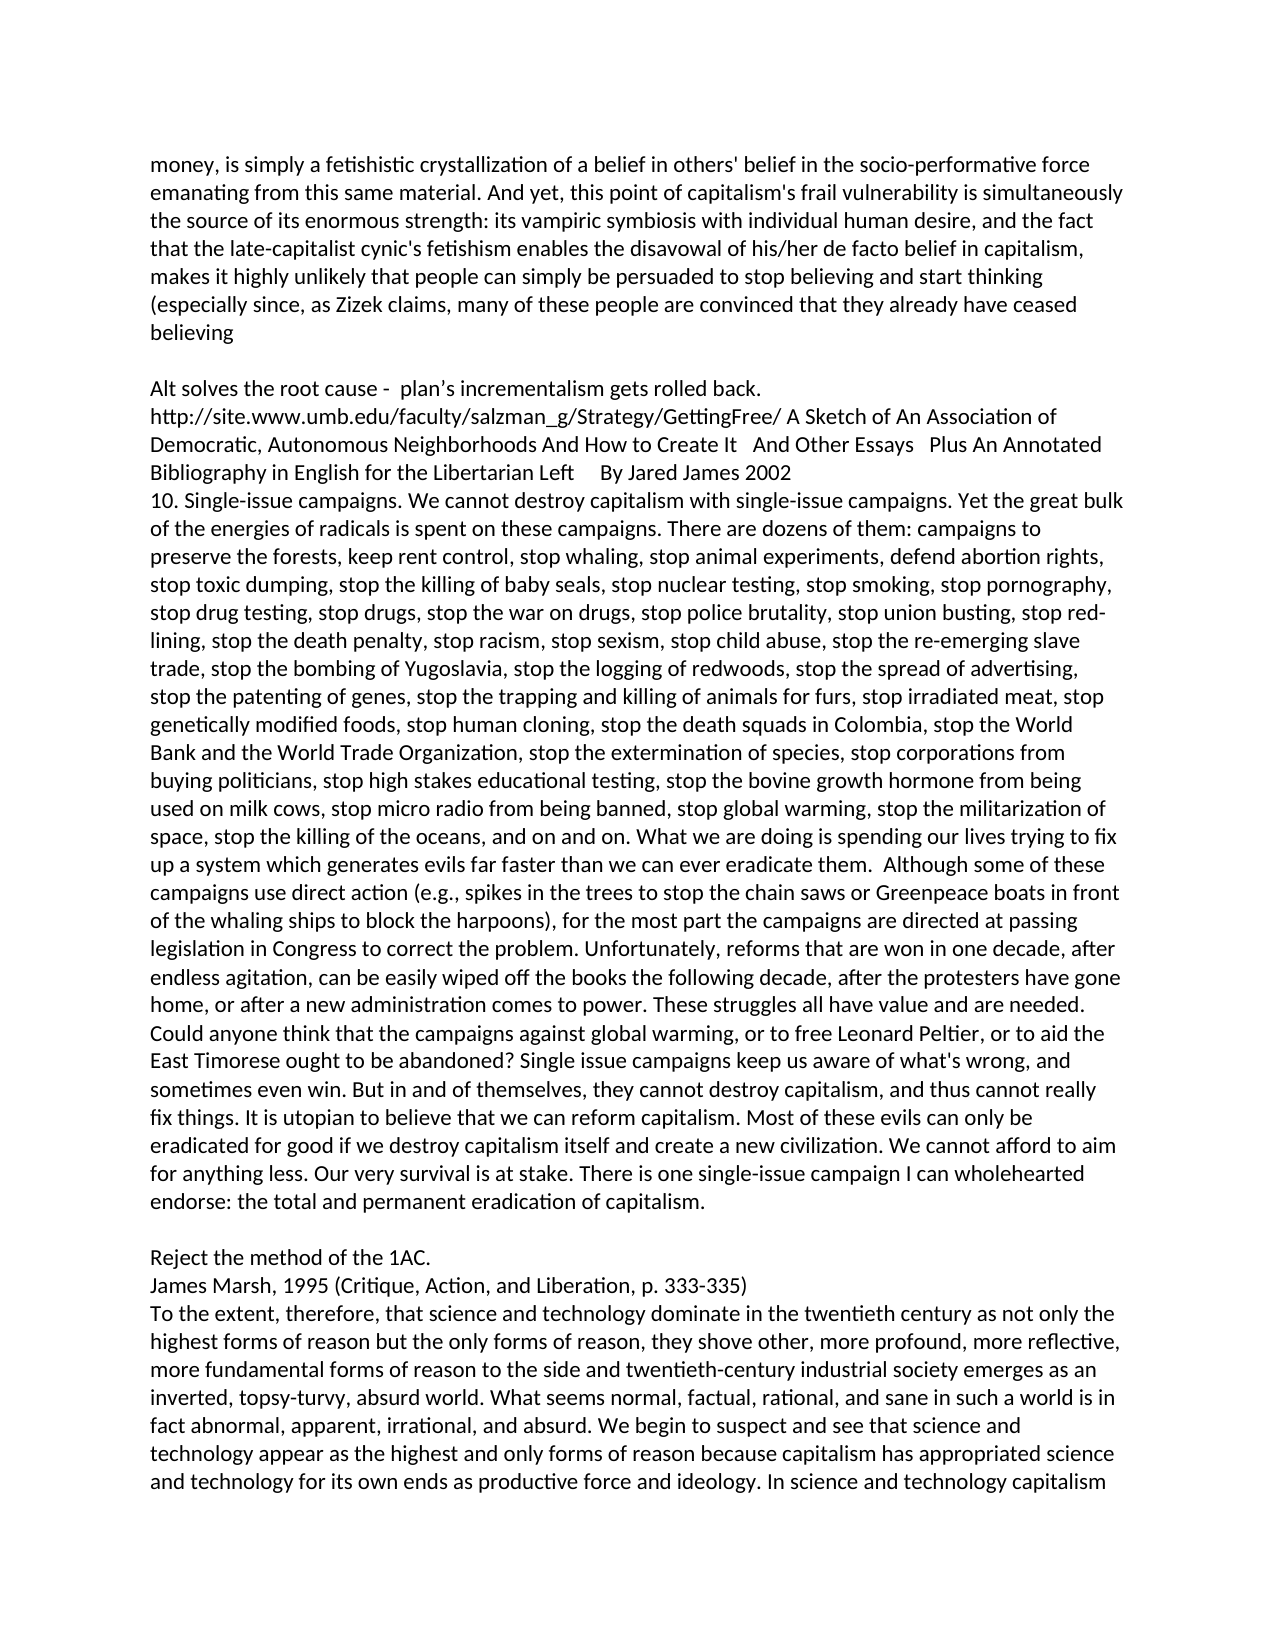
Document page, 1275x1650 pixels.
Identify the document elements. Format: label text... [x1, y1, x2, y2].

text http://site.www.umb.edu/faculty/salzman_g/Strategy/GettingFree/ A Sketch of An Association of Democratic, Autonomous Neighborhoods And How to Create It And Other Essays Plus An Annotated Bibliography in English for the Libertarian Left By Jared James 2002 [150, 402, 1125, 486]
text James Marsh, 1995 (Critique, Action, and Liberation, p. 333-335) [150, 1271, 1125, 1299]
text Reject the method of the 1AC. [150, 1243, 1125, 1271]
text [150, 1299, 1125, 1495]
text 10. Single-issue campaigns. We cannot destroy capitalism with single-issue campaigns. Yet the great bulk of the energies of radicals is spent on these campaigns. There are dozens of them: campaigns to preserve the forests, keep rent control, stop whaling, stop animal experiments, defend abortion rights, stop toxic dumping, stop the killing of baby seals, stop nuclear testing, stop smoking, stop pornography, stop drug testing, stop drugs, stop the war on drugs, stop police brutality, stop union busting, stop red-lining, stop the death penalty, stop racism, stop sexism, stop child abuse, stop the re-emerging slave trade, stop the bombing of Yugoslavia, stop the logging of redwoods, stop the spread of advertising, stop the patenting of genes, stop the trapping and killing of animals for furs, stop irradiated meat, stop genetically modified foods, stop human cloning, stop the death squads in Colombia, stop the World Bank and the World Trade Organization, stop the extermination of species, stop corporations from buying politicians, stop high stakes educational testing, stop the bovine growth hormone from being used on milk cows, stop micro radio from being banned, stop global warming, stop the militarization of space, stop the killing of the oceans, and on and on. What we are doing is spending our lives trying to fix up a system which generates evils far faster than we can ever eradicate them. Although some of these campaigns use direct action (e.g., spikes in the trees to stop the chain saws or Greenpeace boats in front of the whaling ships to block the harpoons), for the most part the campaigns are directed at passing legislation in Congress to correct the problem. Unfortunately, reforms that are won in one decade, after endless agitation, can be easily wiped off the books the following decade, after the protesters have gone home, or after a new administration comes to power. These struggles all have value and are needed. Could anyone think that the campaigns against global warming, or to free Leonard Peltier, or to aid the East Timorese ought to be abandoned? Single issue campaigns keep us aware of what's wrong, and sometimes even win. But in and of themselves, they cannot destroy capitalism, and thus cannot really fix things. It is utopian to believe that we can reform capitalism. Most of these evils can only be eradicated for good if we destroy capitalism itself and create a new civilization. We cannot afford to aim for anything less. Our very survival is at stake. There is one single-issue campaign I can wholehearted endorse: the total and permanent eradication of capitalism. [150, 486, 1125, 1215]
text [150, 150, 1125, 346]
text Alt solves the root cause - plan’s incrementalism gets rolled back. [150, 374, 1125, 402]
